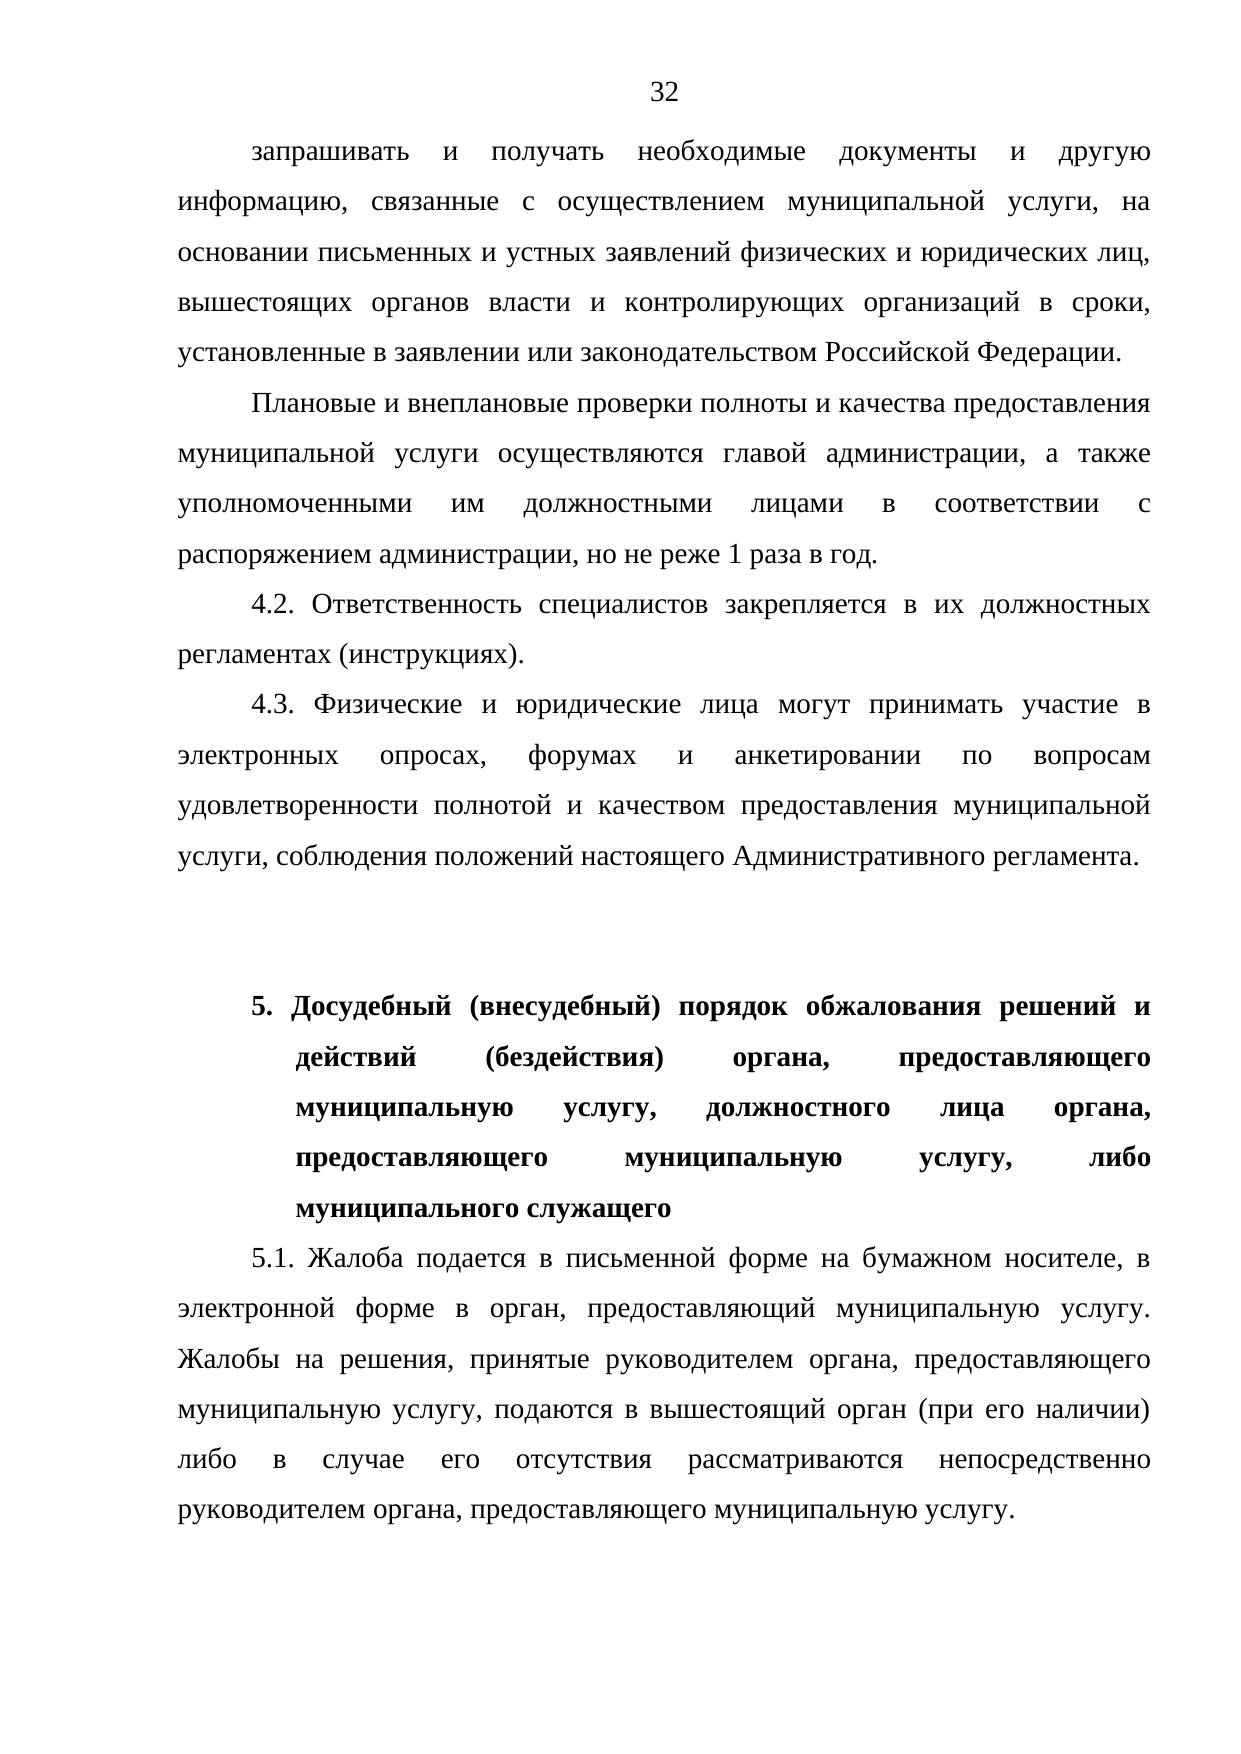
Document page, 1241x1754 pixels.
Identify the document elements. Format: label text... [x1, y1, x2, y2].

text запрашивать и получать необходимые документы и другую информацию, связанные с осуществлением муниципальной услуги, на основании письменных и устных заявлений физических и юридических лиц, вышестоящих органов власти и контролирующих организаций в сроки, установленные в заявлении или законодательством Российской Федерации. [177, 133, 1152, 368]
text 5.1. Жалоба подается в письменной форме на бумажном носителе, в электронной форме в орган, предоставляющий муниципальную услугу. Жалобы на решения, принятые руководителем органа, предоставляющего муниципальную услугу, подаются в вышестоящий орган (при его наличии) либо в случае его отсутствия рассматриваются непосредственно руководителем органа, предоставляющего муниципальную услугу. [177, 1240, 1152, 1525]
text 4.3. Физические и юридические лица могут принимать участие в электронных опросах, форумах и анкетировании по вопросам удовлетворенности полнотой и качеством предоставления муниципальной услуги, соблюдения положений настоящего Административного регламента. [177, 687, 1152, 871]
text 5. Досудебный (внесудебный) порядок обжалования решений и действий (бездействия) органа, предоставляющего муниципальную услугу, должностного лица органа, предоставляющего муниципальную услугу, либо муниципального служащего [251, 988, 1152, 1223]
text Плановые и внеплановые проверки полноты и качества предоставления муниципальной услуги осуществляются главой администрации, а также уполномоченными им должностными лицами в соответствии с распоряжением администрации, но не реже 1 раза в год. [177, 385, 1152, 569]
text 4.2. Ответственность специалистов закрепляется в их должностных регламентах (инструкциях). [177, 586, 1152, 670]
